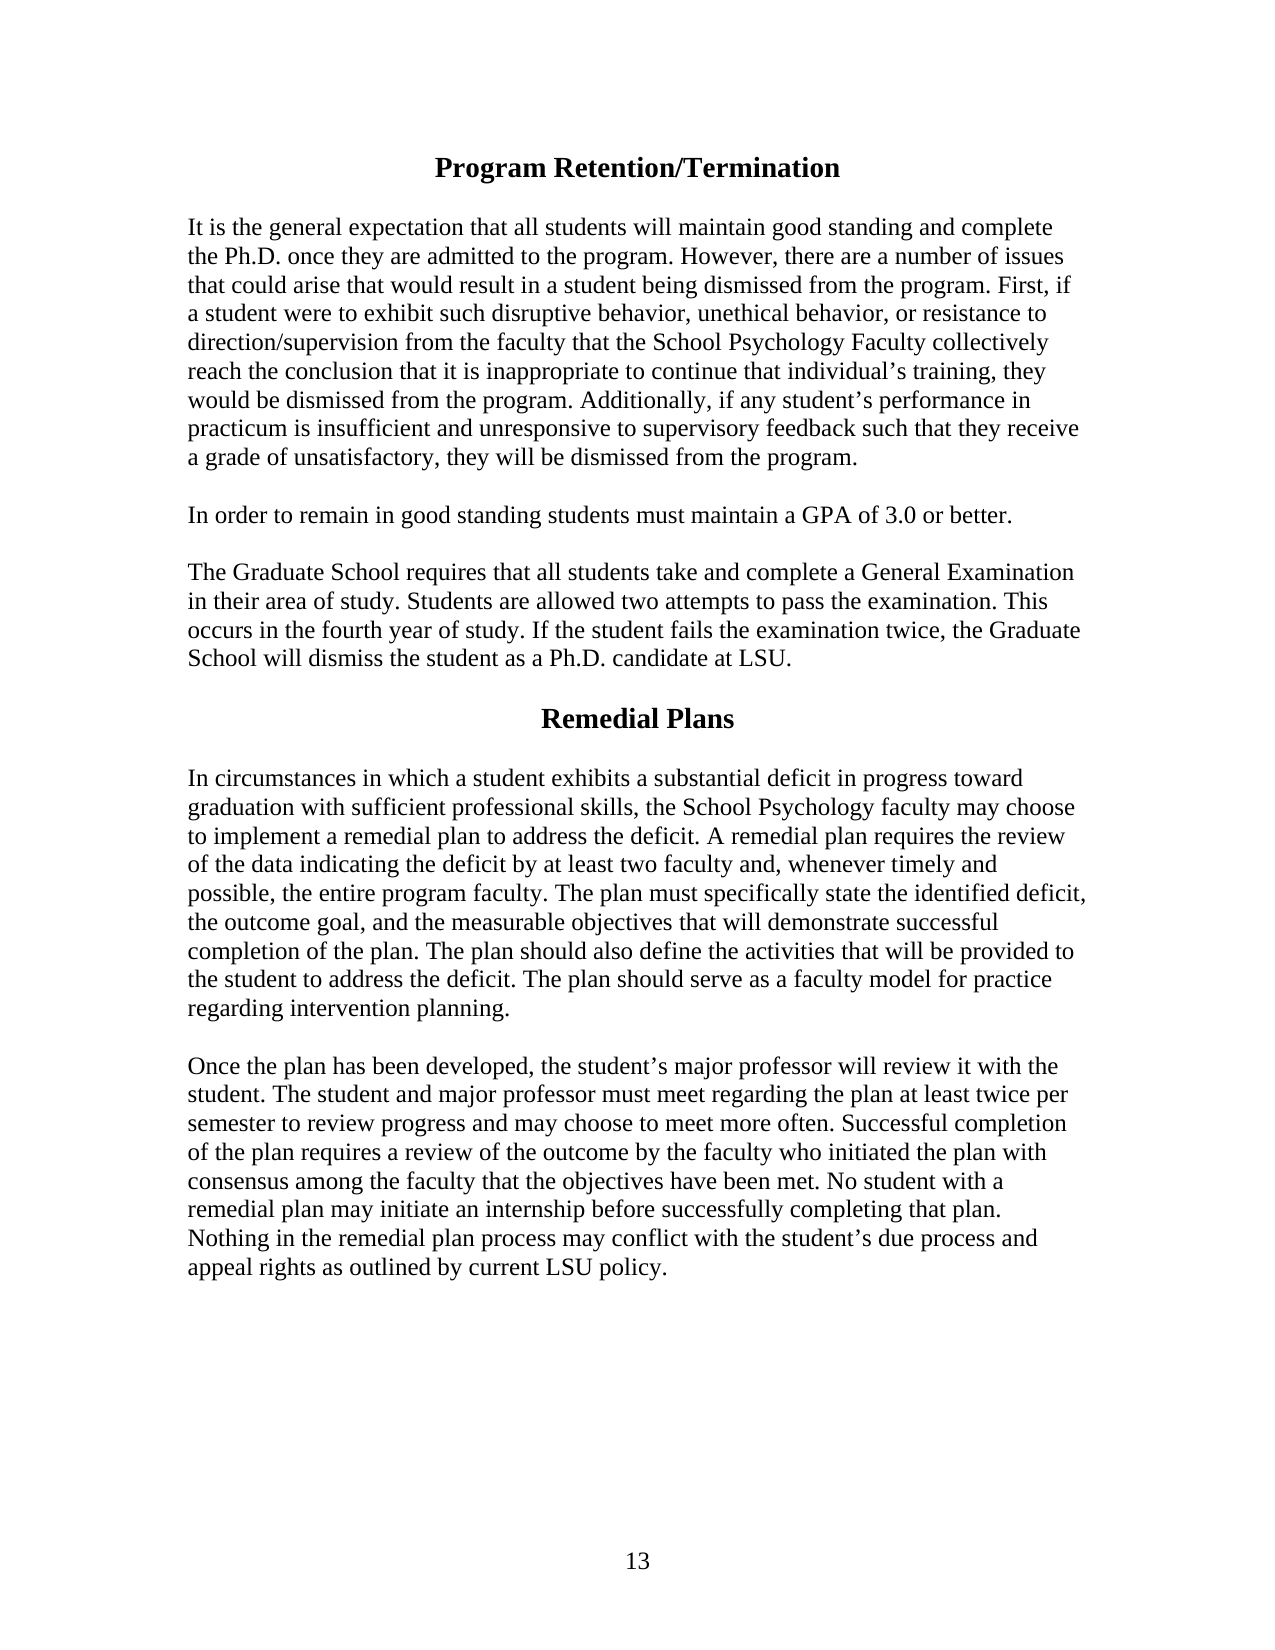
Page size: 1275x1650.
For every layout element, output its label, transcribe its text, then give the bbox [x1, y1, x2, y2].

text In circumstances in which a student exhibits a substantial deficit in progress toward graduation with sufficient professional skills, the School Psychology faculty may choose to implement a remedial plan to address the deficit. A remedial plan requires the review of the data indicating the deficit by at least two faculty and, whenever timely and possible, the entire program faculty. The plan must specifically state the identified deficit, the outcome goal, and the measurable objectives that will demonstrate successful completion of the plan. The plan should also define the activities that will be provided to the student to address the deficit. The plan should serve as a faculty model for practice regarding intervention planning. [187, 763, 1087, 1022]
text Once the plan has been developed, the student’s major professor will review it with the student. The student and major professor must meet regarding the plan at least twice per semester to review progress and may choose to meet more often. Successful completion of the plan requires a review of the outcome by the faculty who initiated the plan with consensus among the faculty that the objectives have been met. No student with a remedial plan may initiate an internship before successfully completing that plan. Nothing in the remedial plan process may conflict with the student’s due process and appeal rights as outlined by current LSU policy. [187, 1051, 1087, 1281]
subtitle Program Retention/Termination [187, 150, 1087, 183]
text It is the general expectation that all students will maintain good standing and complete the Ph.D. once they are admitted to the program. However, there are a number of issues that could arise that would result in a student being dismissed from the program. First, if a student were to exhibit such disruptive behavior, unethical behavior, or resistance to direction/supervision from the faculty that the School Psychology Faculty collectively reach the conclusion that it is inappropriate to continue that individual’s training, they would be dismissed from the program. Additionally, if any student’s performance in practicum is insufficient and unresponsive to supervisory feedback such that they receive a grade of unsatisfactory, they will be dismissed from the program. [187, 212, 1087, 471]
text The requires that all students take and complete a General Examination in their area of study. Students are allowed two attempts to pass the examination. This occurs in the fourth year of study. If the student fails the examination twice, the will dismiss the student as a Ph.D. candidate at LSU. [187, 557, 1087, 672]
text In order to remain in good standing students must maintain a GPA of 3.0 or better. [187, 500, 1087, 528]
subtitle Remedial Plans [187, 701, 1087, 734]
